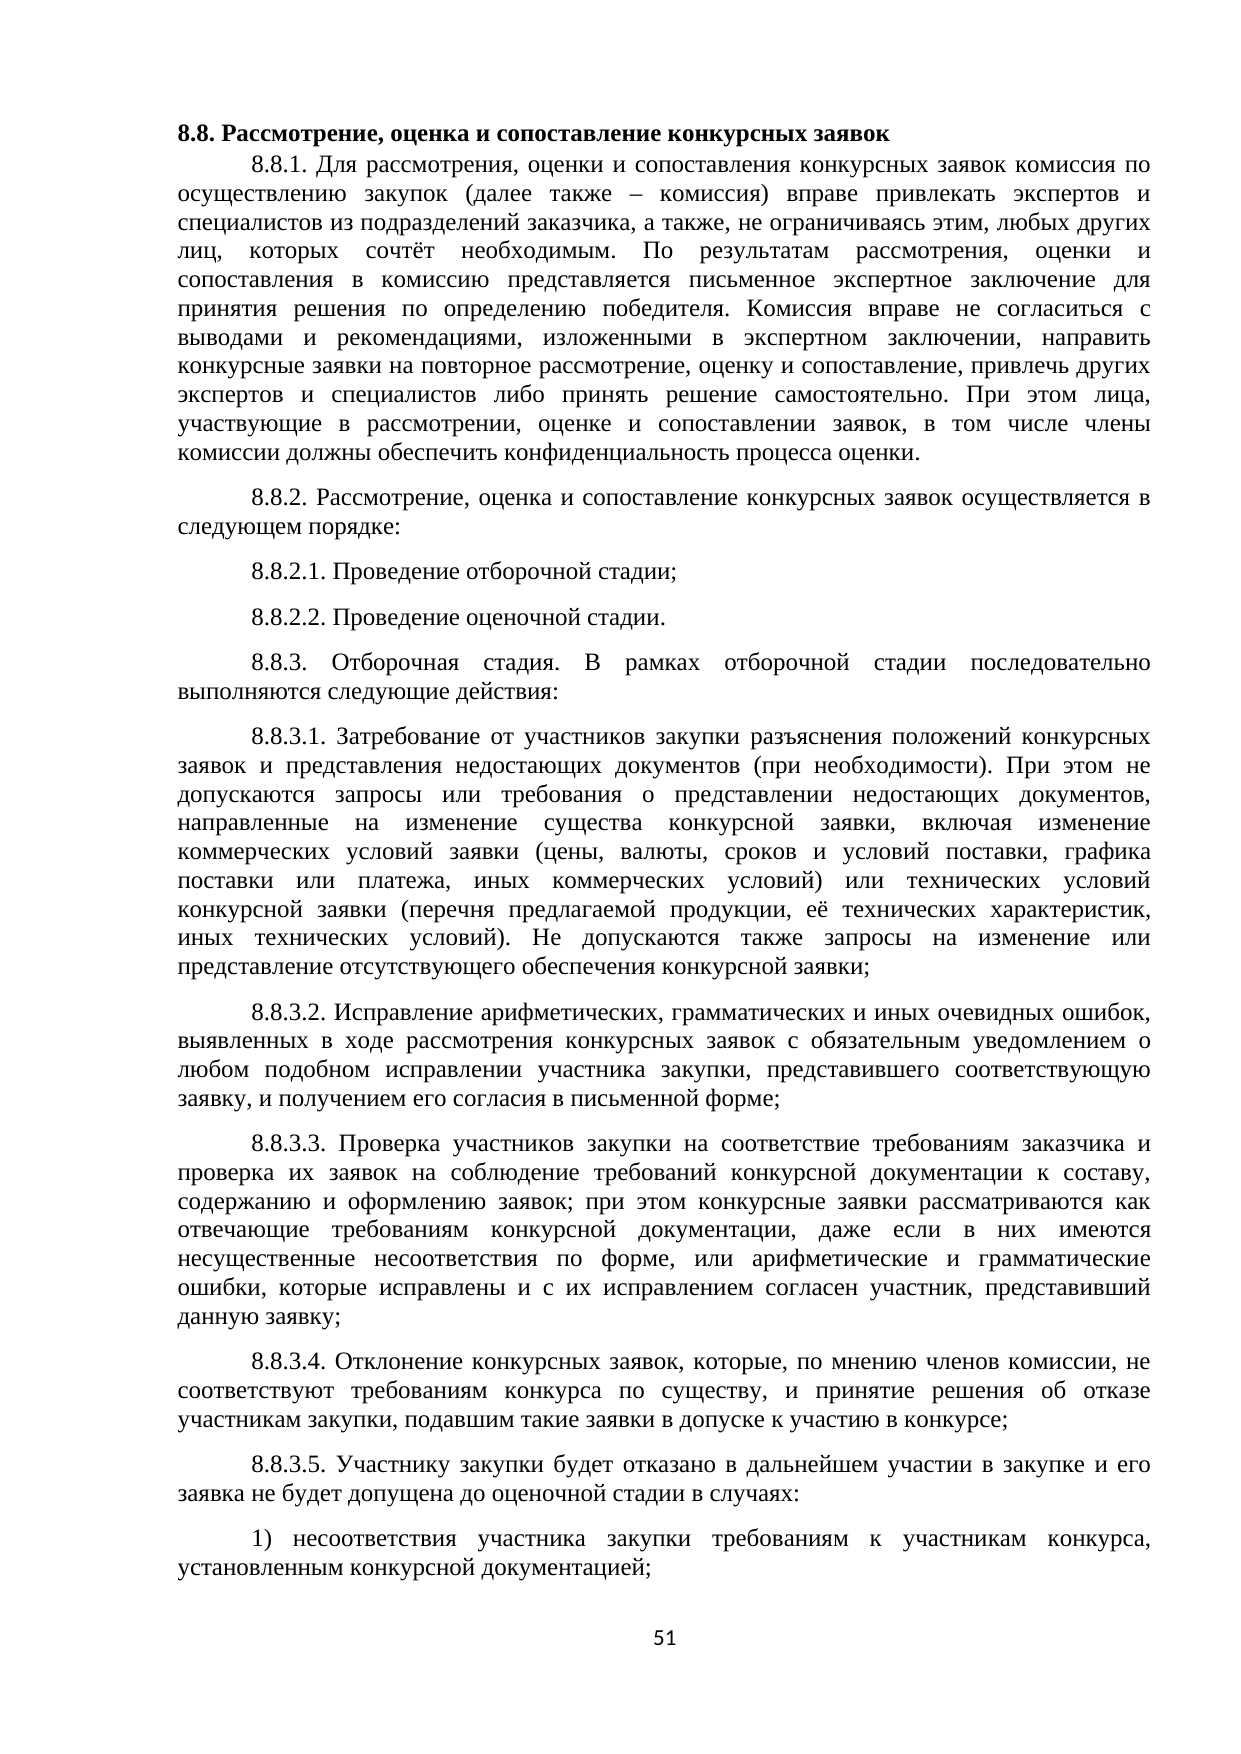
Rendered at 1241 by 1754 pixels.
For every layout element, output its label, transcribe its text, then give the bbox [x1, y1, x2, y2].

text 8.8.3.1. Затребование от участников закупки разъяснения положений конкурсных заявок и представления недостающих документов (при необходимости). При этом не допускаются запросы или требования о представлении недостающих документов, направленные на изменение существа конкурсной заявки, включая изменение коммерческих условий заявки (цены, валюты, сроков и условий поставки, графика поставки или платежа, иных коммерческих условий) или технических условий конкурсной заявки (перечня предлагаемой продукции, её технических характеристик, иных технических условий). Не допускаются также запросы на изменение или представление отсутствующего обеспечения конкурсной заявки; [177, 721, 1152, 980]
text 8.8.3.5. Участнику закупки будет отказано в дальнейшем участии в закупке и его заявка не будет допущена до оценочной стадии в случаях: [177, 1449, 1152, 1507]
text 8.8.2.1. Проведение отборочной стадии; [177, 556, 1152, 585]
text 8.8.3.3. Проверка участников закупки на соответствие требованиям заказчика и проверка их заявок на соблюдение требований конкурсной документации к составу, содержанию и оформлению заявок; при этом конкурсные заявки рассматриваются как отвечающие требованиям конкурсной документации, даже если в них имеются несущественные несоответствия по форме, или арифметические и грамматические ошибки, которые исправлены и с их исправлением согласен участник, представивший данную заявку; [177, 1128, 1152, 1329]
text 8.8.2.2. Проведение оценочной стадии. [177, 602, 1152, 630]
text 8.8.1. Для рассмотрения, оценки и сопоставления конкурсных заявок комиссия по осуществлению закупок (далее также – комиссия) вправе привлекать экспертов и специалистов из подразделений заказчика, а также, не ограничиваясь этим, любых других лиц, которых сочтёт необходимым. По результатам рассмотрения, оценки и сопоставления в комиссию представляется письменное экспертное заключение для принятия решения по определению победителя. Комиссия вправе не согласиться с выводами и рекомендациями, изложенными в экспертном заключении, направить конкурсные заявки на повторное рассмотрение, оценку и сопоставление, привлечь других экспертов и специалистов либо принять решение самостоятельно. При этом лица, участвующие в рассмотрении, оценке и сопоставлении заявок, в том числе члены комиссии должны обеспечить конфиденциальность процесса оценки. [177, 149, 1152, 465]
subtitle 8.8. Рассмотрение, оценка и сопоставление конкурсных заявок [177, 118, 1152, 147]
text 8.8.3.2. Исправление арифметических, грамматических и иных очевидных ошибок, выявленных в ходе рассмотрения конкурсных заявок с обязательным уведомлением о любом подобном исправлении участника закупки, представившего соответствующую заявку, и получением его согласия в письменной форме; [177, 997, 1152, 1112]
text 8.8.3.4. Отклонение конкурсных заявок, которые, по мнению членов комиссии, не соответствуют требованиям конкурса по существу, и принятие решения об отказе участникам закупки, подавшим такие заявки в допуске к участию в конкурсе; [177, 1346, 1152, 1432]
text 1) несоответствия участника закупки требованиям к участникам конкурса, установленным конкурсной документацией; [177, 1523, 1152, 1581]
text 8.8.2. Рассмотрение, оценка и сопоставление конкурсных заявок осуществляется в следующем порядке: [177, 482, 1152, 539]
text 8.8.3. Отборочная стадия. В рамках отборочной стадии последовательно выполняются следующие действия: [177, 647, 1152, 704]
